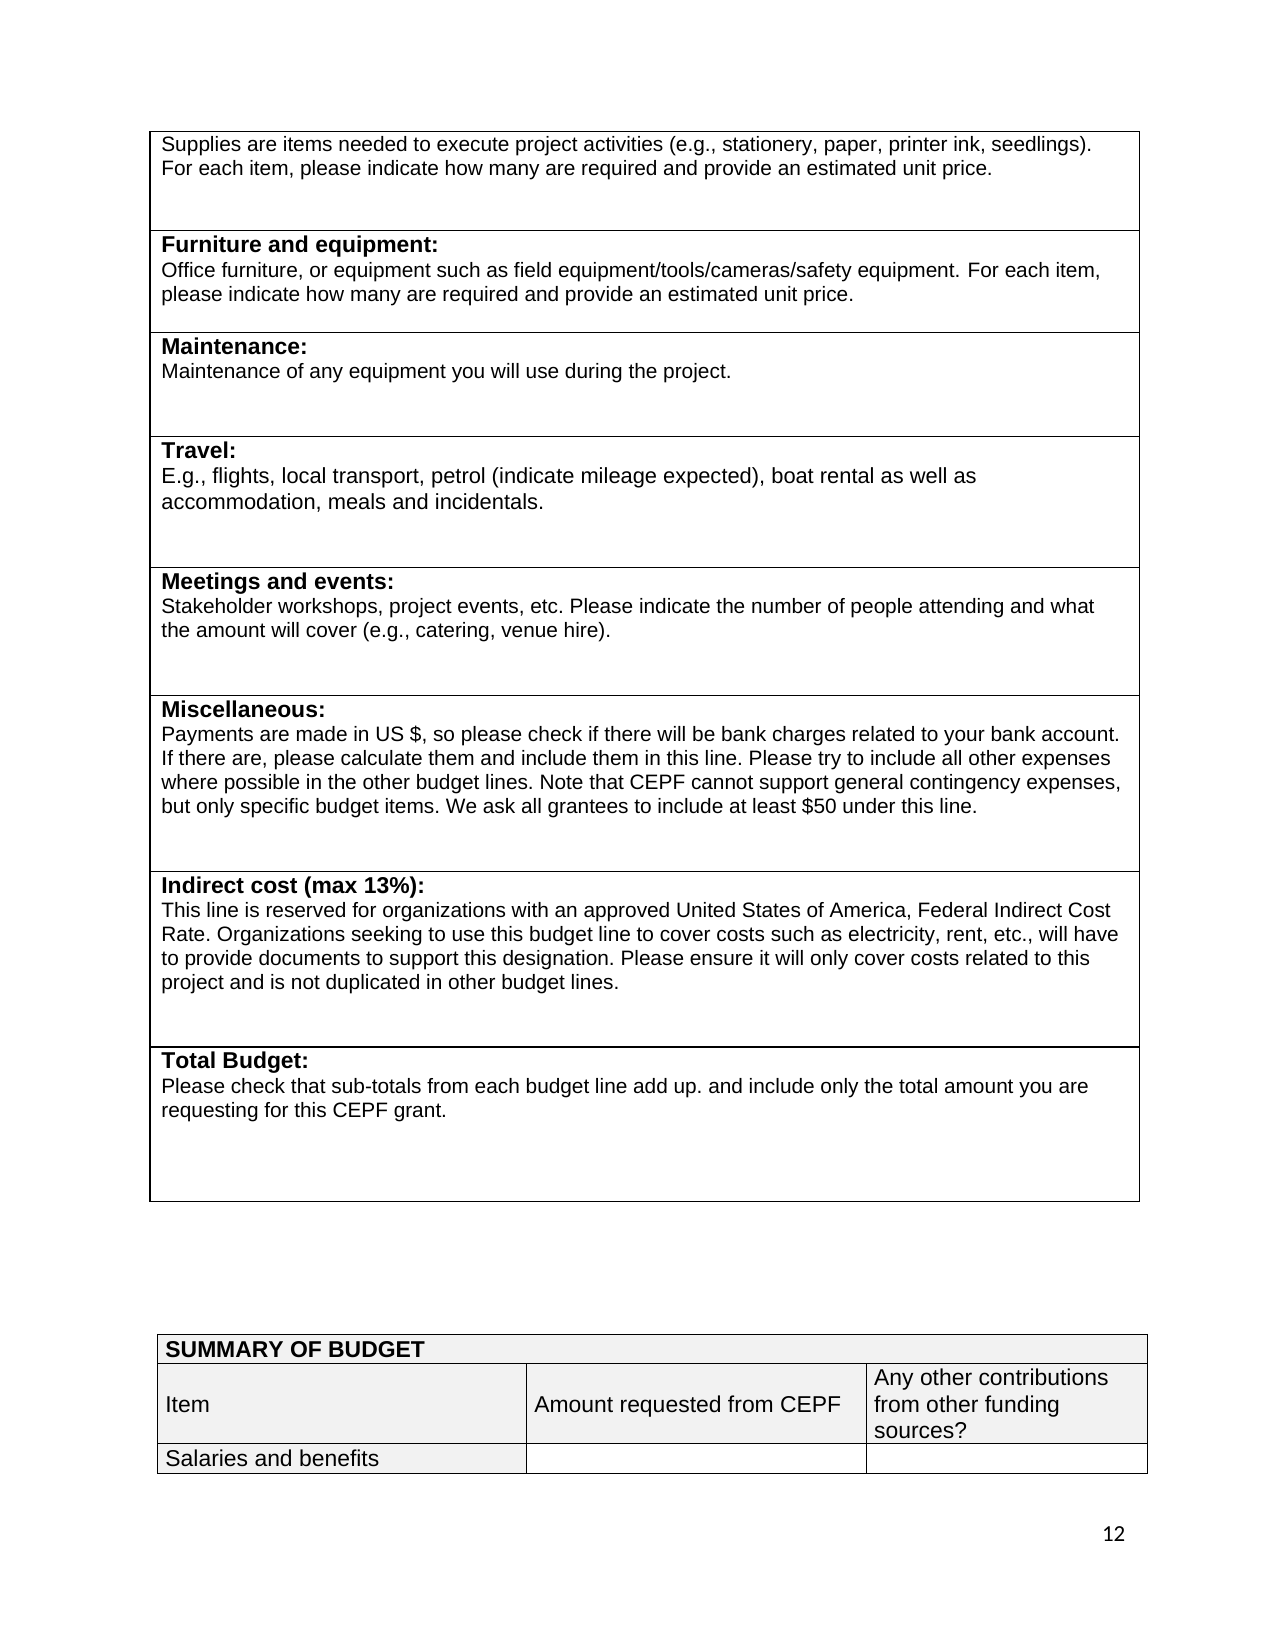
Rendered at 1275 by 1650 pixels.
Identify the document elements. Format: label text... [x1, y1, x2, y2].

table_cell Total Budget: Please check that sub-totals from each budget line add up. and include only the total amount you are requesting for this CEPF grant. [151, 1048, 1139, 1201]
table_cell Miscellaneous: Payments are made in US $, so please check if there will be bank charges related to your bank account. If there are, please calculate them and include them in this line. Please try to include all other expenses where possible in the other budget lines. Note that CEPF cannot support general contingency expenses, but only specific budget items. We ask all grantees to include at least $50 under this line. [151, 696, 1139, 871]
table_header SUMMARY OF BUDGET [158, 1335, 1147, 1363]
table_cell [867, 1444, 1147, 1473]
table_cell Travel: E.g., flights, local transport, petrol (indicate mileage expected), boat rental as well as accommodation, meals and incidentals. [151, 437, 1139, 567]
table_cell Furniture and equipment: Office furniture, or equipment such as field equipment/tools/cameras/safety equipment. For each item, please indicate how many are required and provide an estimated unit price. [151, 231, 1139, 332]
table_cell [527, 1444, 866, 1473]
table_cell Salaries and benefits [158, 1444, 526, 1473]
table_cell Indirect cost (max 13%): This line is reserved for organizations with an approved United States of America, Federal Indirect Cost Rate. Organizations seeking to use this budget line to cover costs such as electricity, rent, etc., will have to provide documents to support this designation. Please ensure it will only cover costs related to this project and is not duplicated in other budget lines. [151, 872, 1139, 1046]
table_cell Item [158, 1364, 526, 1443]
table_cell Amount requested from CEPF [527, 1364, 866, 1443]
table_cell Meetings and events: Stakeholder workshops, project events, etc. Please indicate the number of people attending and what the amount will cover (e.g., catering, venue hire). [151, 568, 1139, 694]
table_cell Maintenance: Maintenance of any equipment you will use during the project. [151, 333, 1139, 436]
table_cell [151, 132, 1139, 230]
table_cell Any other contributions from other funding sources? [867, 1364, 1147, 1443]
